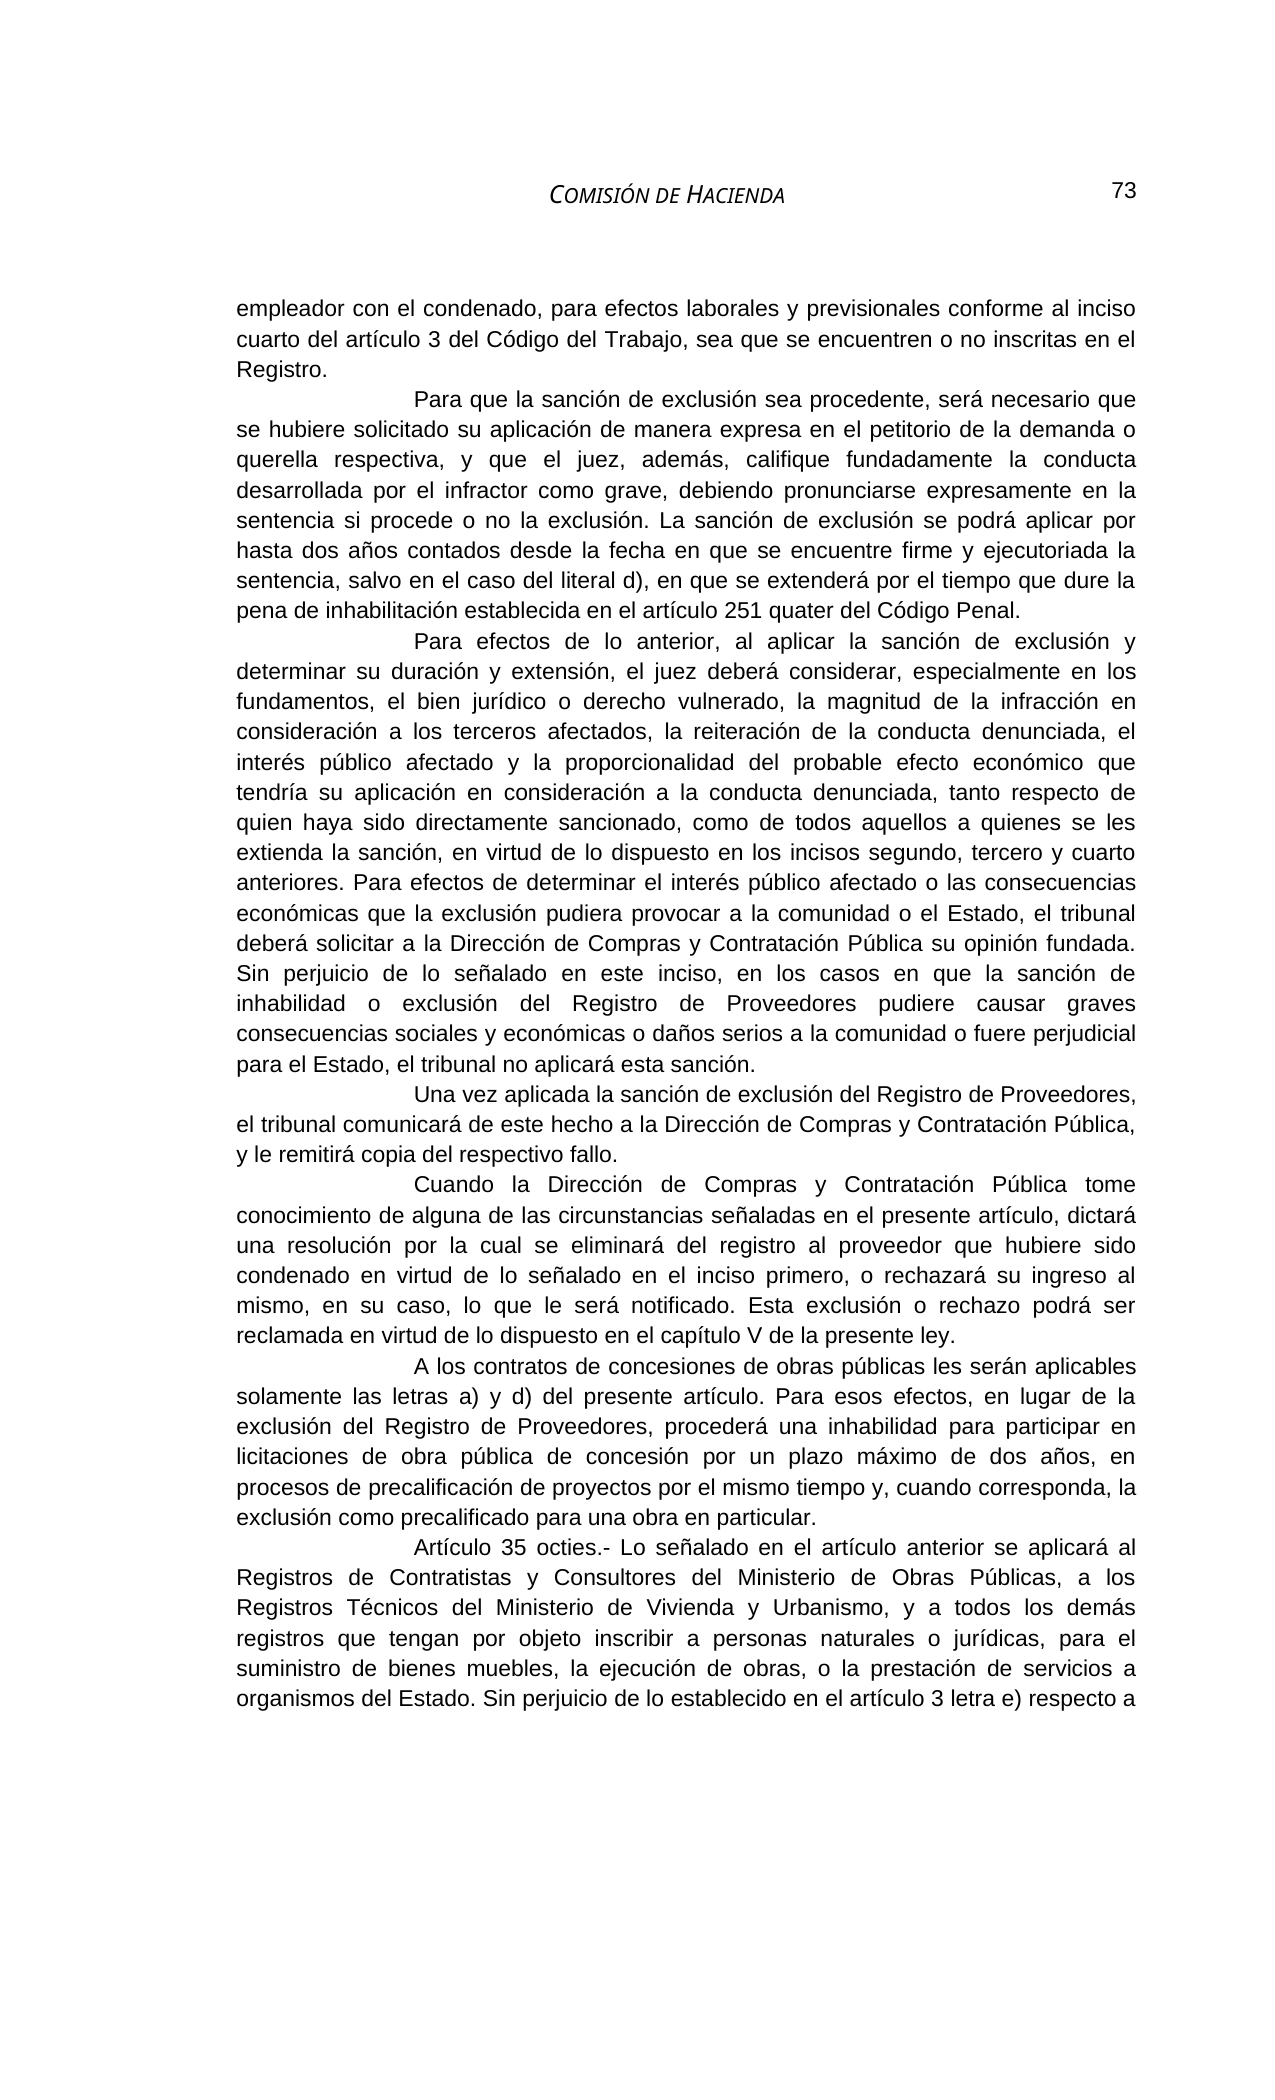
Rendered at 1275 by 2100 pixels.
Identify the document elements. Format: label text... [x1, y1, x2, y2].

text Para efectos de lo anterior, al aplicar la sanción de exclusión y determinar su duración y extensión, el juez deberá considerar, especialmente en los fundamentos, el bien jurídico o derecho vulnerado, la magnitud de la infracción en consideración a los terceros afectados, la reiteración de la conducta denunciada, el interés público afectado y la proporcionalidad del probable efecto económico que tendría su aplicación en consideración a la conducta denunciada, tanto respecto de quien haya sido directamente sancionado, como de todos aquellos a quienes se les extienda la sanción, en virtud de lo dispuesto en los incisos segundo, tercero y cuarto anteriores. Para efectos de determinar el interés público afectado o las consecuencias económicas que la exclusión pudiera provocar a la comunidad o el Estado, el tribunal deberá solicitar a la Dirección de Compras y Contratación Pública su opinión fundada. Sin perjuicio de lo señalado en este inciso, en los casos en que la sanción de inhabilidad o exclusión del Registro de Proveedores pudiere causar graves consecuencias sociales y económicas o daños serios a la comunidad o fuere perjudicial para el Estado, el tribunal no aplicará esta sanción. [236, 628, 1137, 1077]
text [236, 295, 1137, 382]
text Una vez aplicada la sanción de exclusión del Registro de Proveedores, el tribunal comunicará de este hecho a la Dirección de Compras y Contratación Pública, y le remitirá copia del respectivo fallo. [236, 1081, 1137, 1167]
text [236, 1534, 1137, 1711]
text Cuando la Dirección de Compras y Contratación Pública tome conocimiento de alguna de las circunstancias señaladas en el presente artículo, dictará una resolución por la cual se eliminará del registro al proveedor que hubiere sido condenado en virtud de lo señalado en el inciso primero, o rechazará su ingreso al mismo, en su caso, lo que le será notificado. Esta exclusión o rechazo podrá ser reclamada en virtud de lo dispuesto en el capítulo V de la presente ley. [236, 1171, 1137, 1349]
text A los contratos de concesiones de obras públicas les serán aplicables solamente las letras a) y d) del presente artículo. Para esos efectos, en lugar de la exclusión del Registro de Proveedores, procederá una inhabilidad para participar en licitaciones de obra pública de concesión por un plazo máximo de dos años, en procesos de precalificación de proyectos por el mismo tiempo y, cuando corresponda, la exclusión como precalificado para una obra en particular. [236, 1353, 1137, 1530]
text Para que la sanción de exclusión sea procedente, será necesario que se hubiere solicitado su aplicación de manera expresa en el petitorio de la demanda o querella respectiva, y que el juez, además, califique fundadamente la conducta desarrollada por el infractor como grave, debiendo pronunciarse expresamente en la sentencia si procede o no la exclusión. La sanción de exclusión se podrá aplicar por hasta dos años contados desde la fecha en que se encuentre firme y ejecutoriada la sentencia, salvo en el caso del literal d), en que se extenderá por el tiempo que dure la pena de inhabilitación establecida en el artículo 251 quater del Código Penal. [236, 386, 1137, 624]
